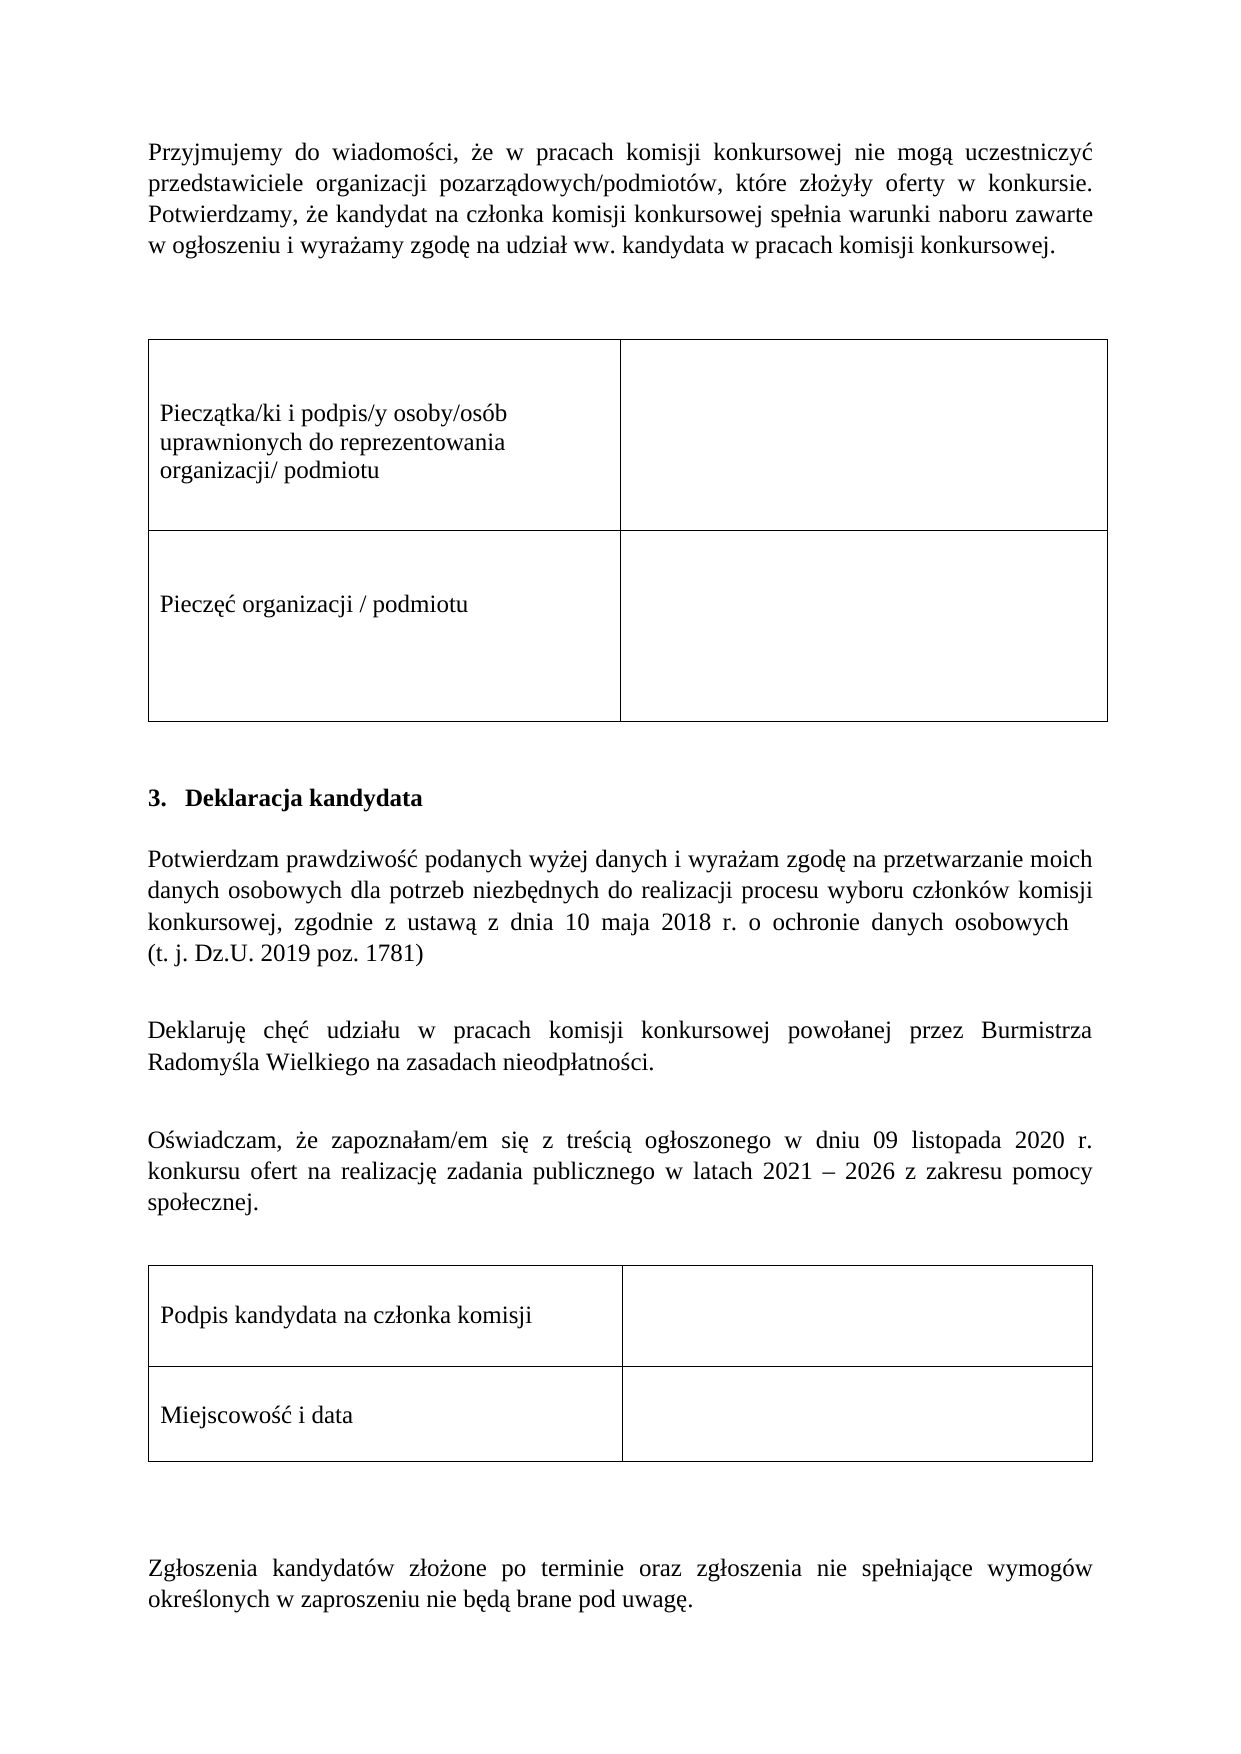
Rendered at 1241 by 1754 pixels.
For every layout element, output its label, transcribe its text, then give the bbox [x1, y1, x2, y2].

text Oświadczam, że zapoznałam/em się z treścią ogłoszonego w dniu 09 listopada 2020 r. konkursu ofert na realizację zadania publicznego w latach 2021 – 2026 z zakresu pomocy społecznej. [147, 1125, 1094, 1216]
list Deklaracja kandydata [148, 783, 1093, 812]
table_header [623, 1266, 1092, 1366]
table_header [621, 340, 1107, 530]
text Potwierdzam prawdziwość podanych wyżej danych i wyrażam zgodę na przetwarzanie moich danych osobowych dla potrzeb niezbędnych do realizacji procesu wyboru członków komisji konkursowej, zgodnie z ustawą z dnia 10 maja 2018 r. o ochronie danych osobowych (t. j. Dz.U. 2019 poz. 1781) [147, 844, 1094, 966]
table_cell Miejscowość i data [149, 1367, 622, 1461]
table_cell Pieczęć organizacji / podmiotu [149, 531, 620, 721]
table_cell [623, 1367, 1092, 1461]
text Deklaruję chęć udziału w pracach komisji konkursowej powołanej przez Burmistrza Radomyśla Wielkiego na zasadach nieodpłatności. [147, 1016, 1094, 1075]
text Przyjmujemy do wiadomości, że w pracach komisji konkursowej nie mogą uczestniczyć przedstawiciele organizacji pozarządowych/podmiotów, które złożyły oferty w konkursie. Potwierdzamy, że kandydat na członka komisji konkursowej spełnia warunki naboru zawarte w ogłoszeniu i wyrażamy zgodę na udział ww. kandydata w pracach komisji konkursowej. [148, 137, 1094, 259]
text Zgłoszenia kandydatów złożone po terminie oraz zgłoszenia nie spełniające wymogów określonych w zaproszeniu nie będą brane pod uwagę. [148, 1553, 1094, 1612]
table_header Pieczątka/ki i podpis/y osoby/osób uprawnionych do reprezentowania organizacji/ podmiotu [149, 340, 620, 530]
table_header Podpis kandydata na członka komisji [149, 1266, 622, 1366]
table_cell [621, 531, 1107, 721]
